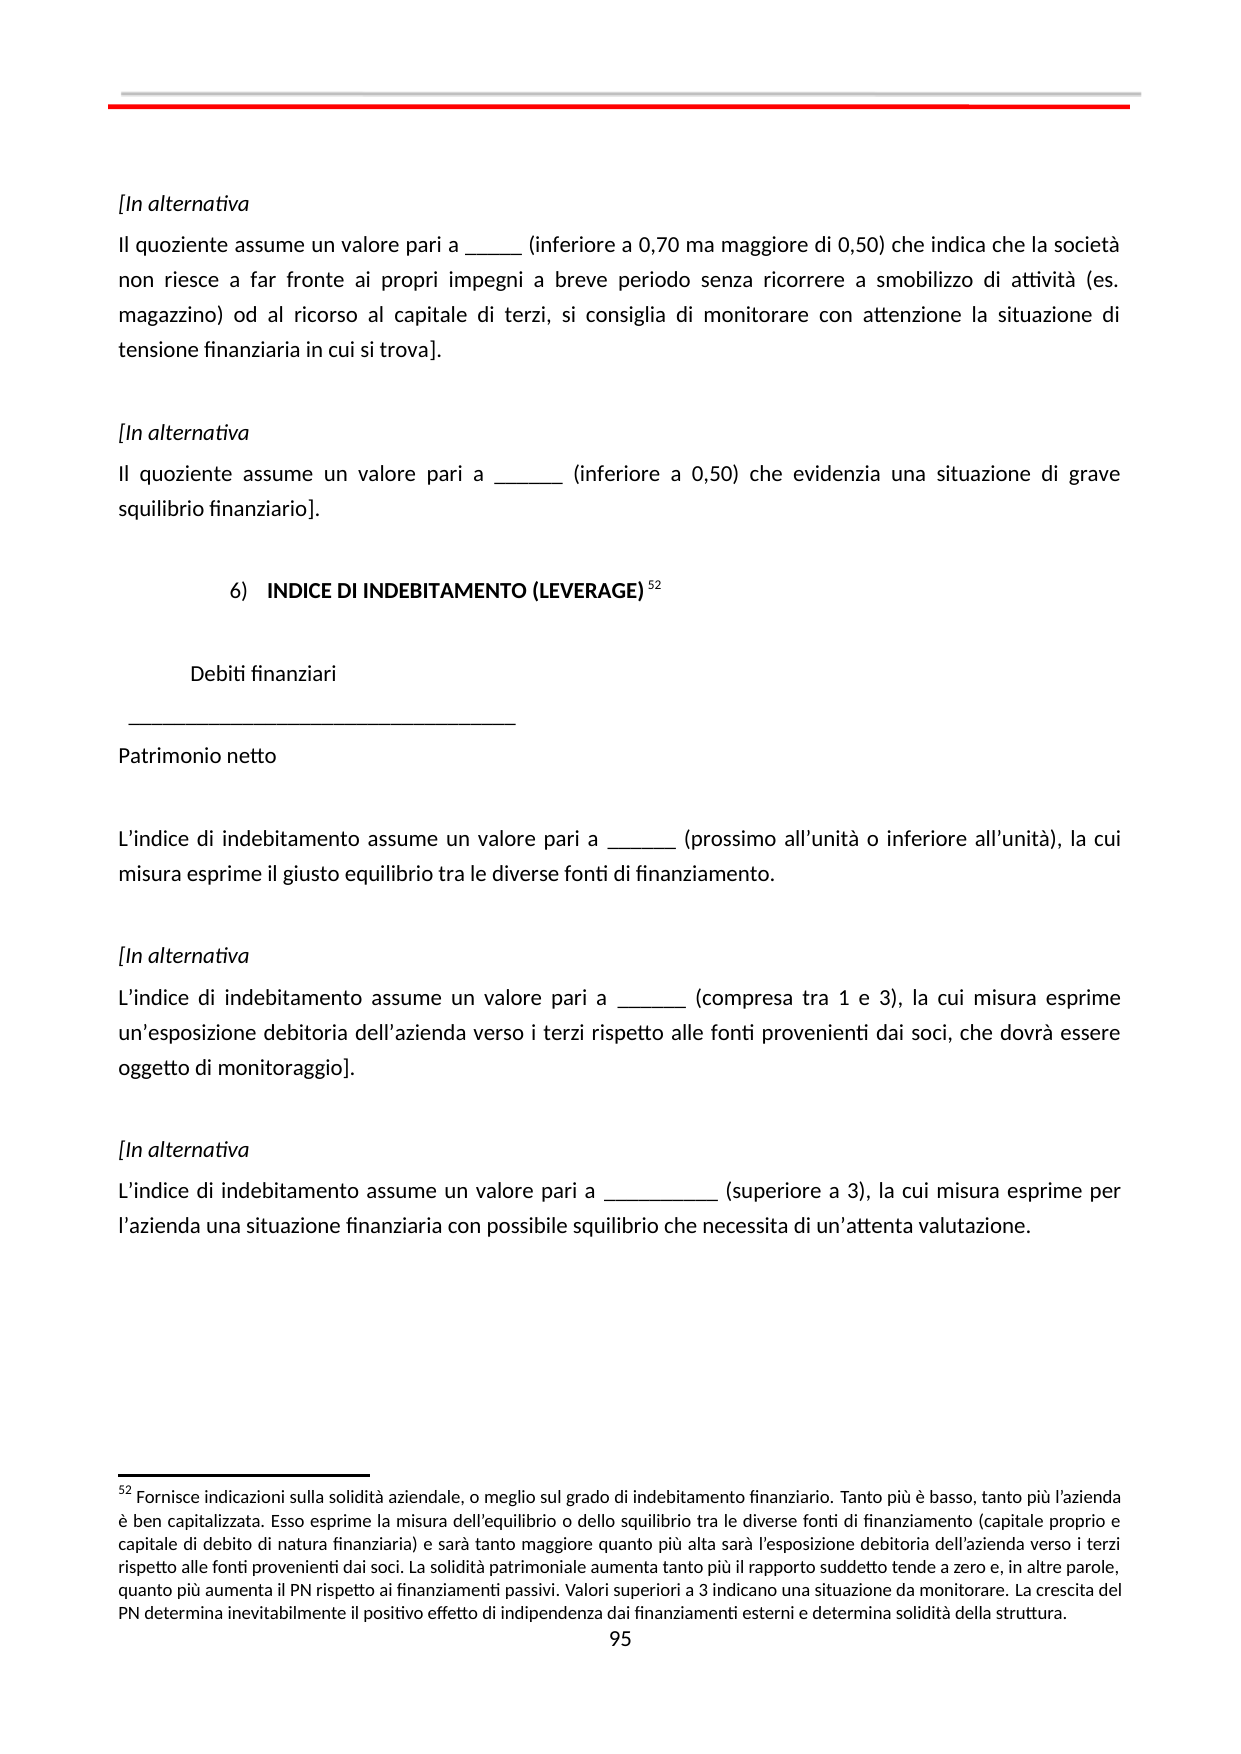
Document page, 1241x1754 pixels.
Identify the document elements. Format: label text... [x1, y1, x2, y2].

list INDICE DI INDEBITAMENTO (LEVERAGE) [229, 576, 1122, 604]
text [In alternativa [118, 418, 1122, 446]
text [In alternativa [118, 1135, 1122, 1163]
text Debiti finanziari [118, 659, 1122, 687]
text Il quoziente assume un valore pari a ______ (inferiore a 0,50) che evidenzia una situazione di grave squilibrio finanziario]. [118, 459, 1122, 522]
text [In alternativa [118, 941, 1122, 969]
text Patrimonio netto [118, 741, 1122, 769]
text L’indice di indebitamento assume un valore pari a __________ (superiore a 3), la cui misura esprime per l’azienda una situazione finanziaria con possibile squilibrio che necessita di un’attenta valutazione. [118, 1176, 1122, 1239]
text __________________________________ [118, 700, 1122, 728]
text Il quoziente assume un valore pari a _____ (inferiore a 0,70 ma maggiore di 0,50) che indica che la società non riesce a far fronte ai propri impegni a breve periodo senza ricorrere a smobilizzo di attività (es. magazzino) od al ricorso al capitale di terzi, si consiglia di monitorare con attenzione la situazione di tensione finanziaria in cui si trova]. [118, 230, 1122, 363]
text [In alternativa [118, 189, 1122, 217]
text L’indice di indebitamento assume un valore pari a ______ (prossimo all’unità o inferiore all’unità), la cui misura esprime il giusto equilibrio tra le diverse fonti di finanziamento. [118, 824, 1122, 887]
text L’indice di indebitamento assume un valore pari a ______ (compresa tra 1 e 3), la cui misura esprime un’esposizione debitoria dell’azienda verso i terzi rispetto alle fonti provenienti dai soci, che dovrà essere oggetto di monitoraggio]. [118, 983, 1122, 1081]
